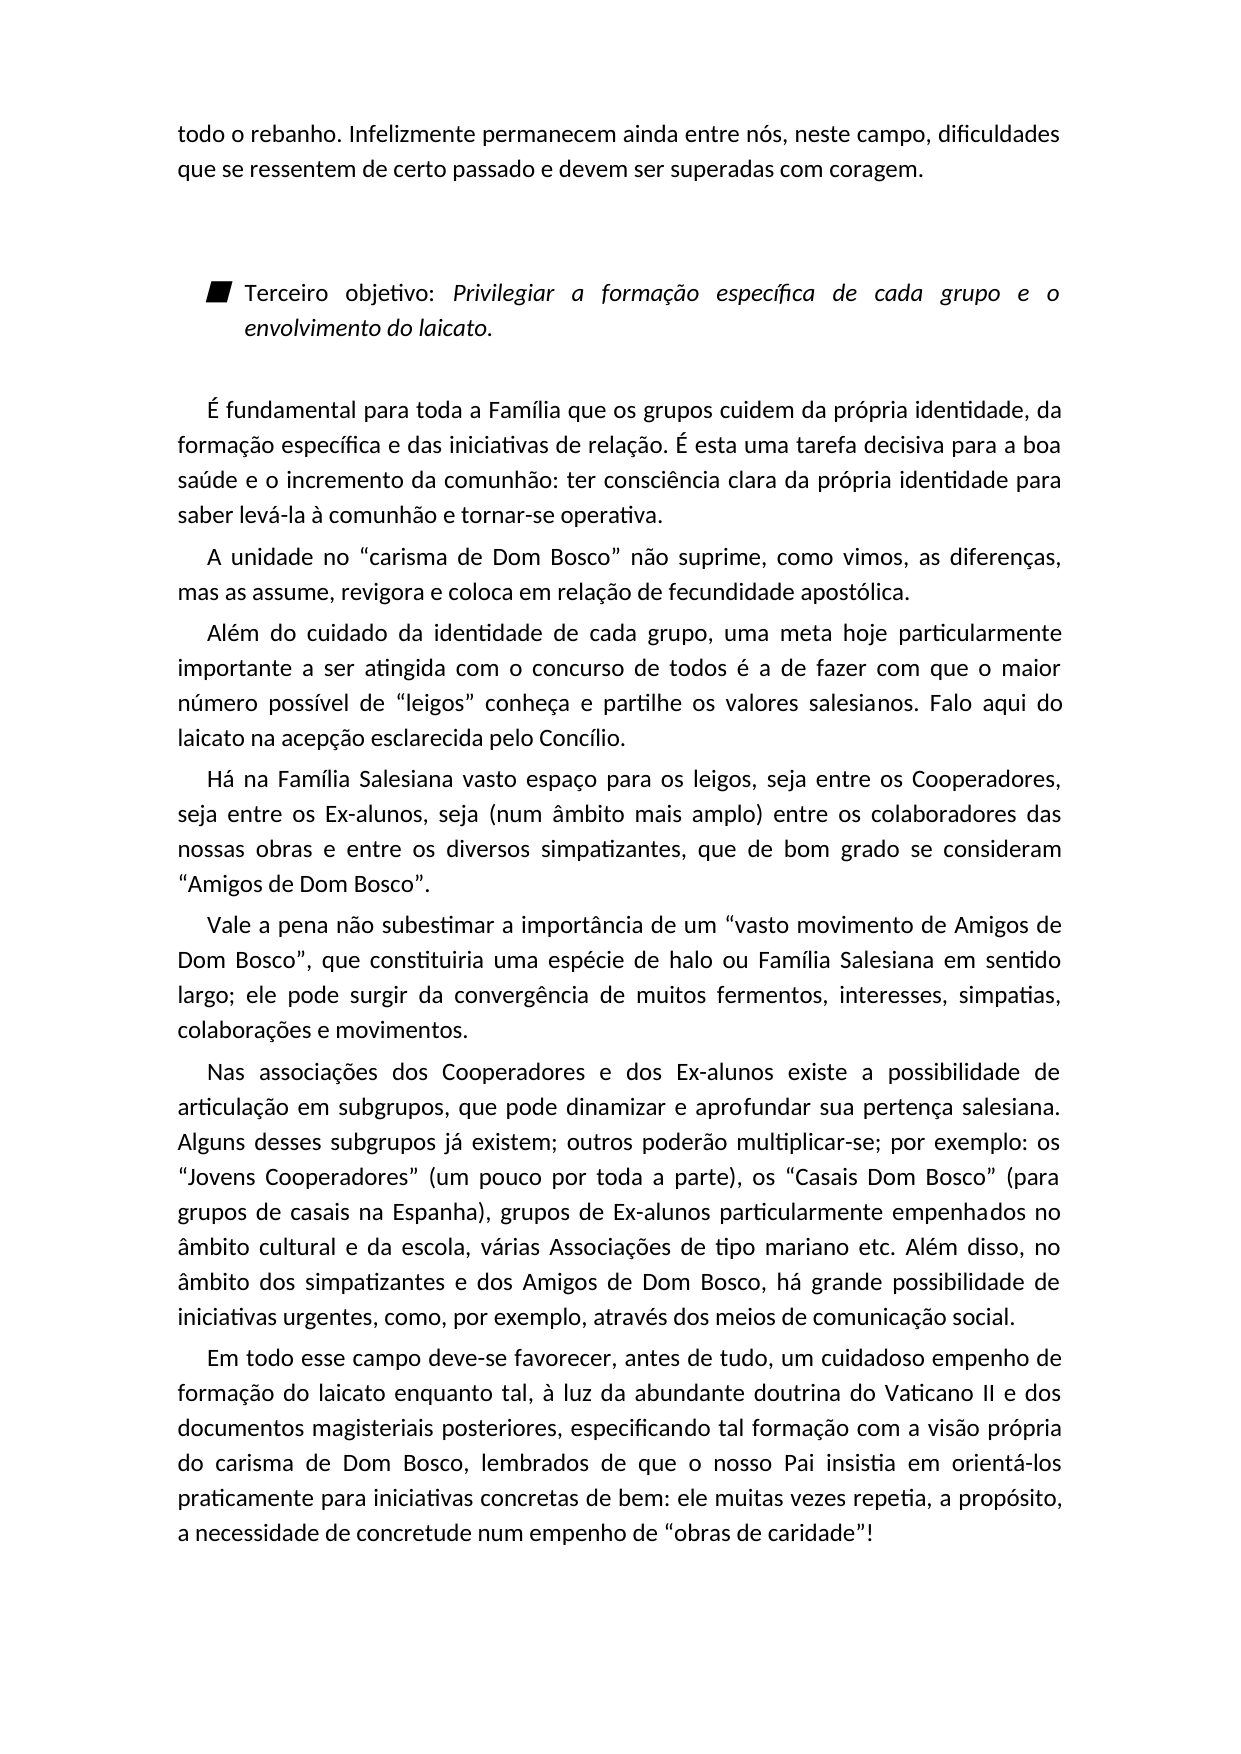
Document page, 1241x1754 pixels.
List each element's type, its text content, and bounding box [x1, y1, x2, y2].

text Além do cuidado da identidade de cada grupo, uma meta hoje particularmente importante a ser atingida com o concurso de todos é a de fazer com que o maior número possível de “leigos” conheça e partilhe os valores salesianos. Falo aqui do laicato na acepção esclarecida pelo Concílio. [177, 617, 1063, 752]
text Vale a pena não subestimar a importância de um “vasto movimento de Amigos de Dom Bosco”, que constituiria uma espécie de halo ou Família Salesiana em sentido largo; ele pode surgir da convergência de muitos fermentos, interesses, simpatias, colaborações e movimentos. [177, 909, 1063, 1045]
text Há na Família Salesiana vasto espaço para os leigos, seja entre os Cooperadores, seja entre os Ex-alunos, seja (num âmbito mais amplo) entre os colaboradores das nossas obras e entre os diversos simpatizantes, que de bom grado se consideram “Amigos de Dom Bosco”. [177, 763, 1063, 899]
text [177, 118, 1061, 184]
text A unidade no “carisma de Dom Bosco” não suprime, como vimos, as diferenças, mas as assume, revigora e coloca em relação de fecundidade apostólica. [177, 541, 1063, 606]
text É fundamental para toda a Família que os grupos cuidem da própria identidade, da formação específica e das iniciativas de relação. É esta uma tarefa decisiva para a boa saúde e o incremento da comunhão: ter consciência clara da própria identidade para saber levá-la à comunhão e tornar-se operativa. [177, 394, 1063, 530]
text Nas associações dos Cooperadores e dos Ex-alunos existe a possibilidade de articulação em subgrupos, que pode dinamizar e aprofundar sua pertença salesiana. Alguns desses subgrupos já existem; outros poderão multiplicar-se; por exemplo: os “Jovens Cooperadores” (um pouco por toda a parte), os “Casais Dom Bosco” (para grupos de casais na Espanha), grupos de Ex-alunos particularmente empenhados no âmbito cultural e da escola, várias Associações de tipo mariano etc. Além disso, no âmbito dos simpatizantes e dos Amigos de Dom Bosco, há grande possibilidade de iniciativas urgentes, como, por exemplo, através dos meios de comunicação social. [177, 1056, 1061, 1331]
list Terceiro objetivo: Privilegiar a formação específica de cada grupo e o envolvimento do laicato. [207, 277, 1063, 342]
text Em todo esse campo deve-se favorecer, antes de tudo, um cuidadoso empenho de formação do laicato enquanto tal, à luz da abundante doutrina do Vaticano II e dos documentos magisteriais posteriores, especificando tal formação com a visão própria do carisma de Dom Bosco, lembrados de que o nosso Pai insistia em orientá-los praticamente para iniciativas concretas de bem: ele muitas vezes repetia, a propósito, a necessidade de concretude num empenho de “obras de caridade”! [177, 1342, 1063, 1547]
